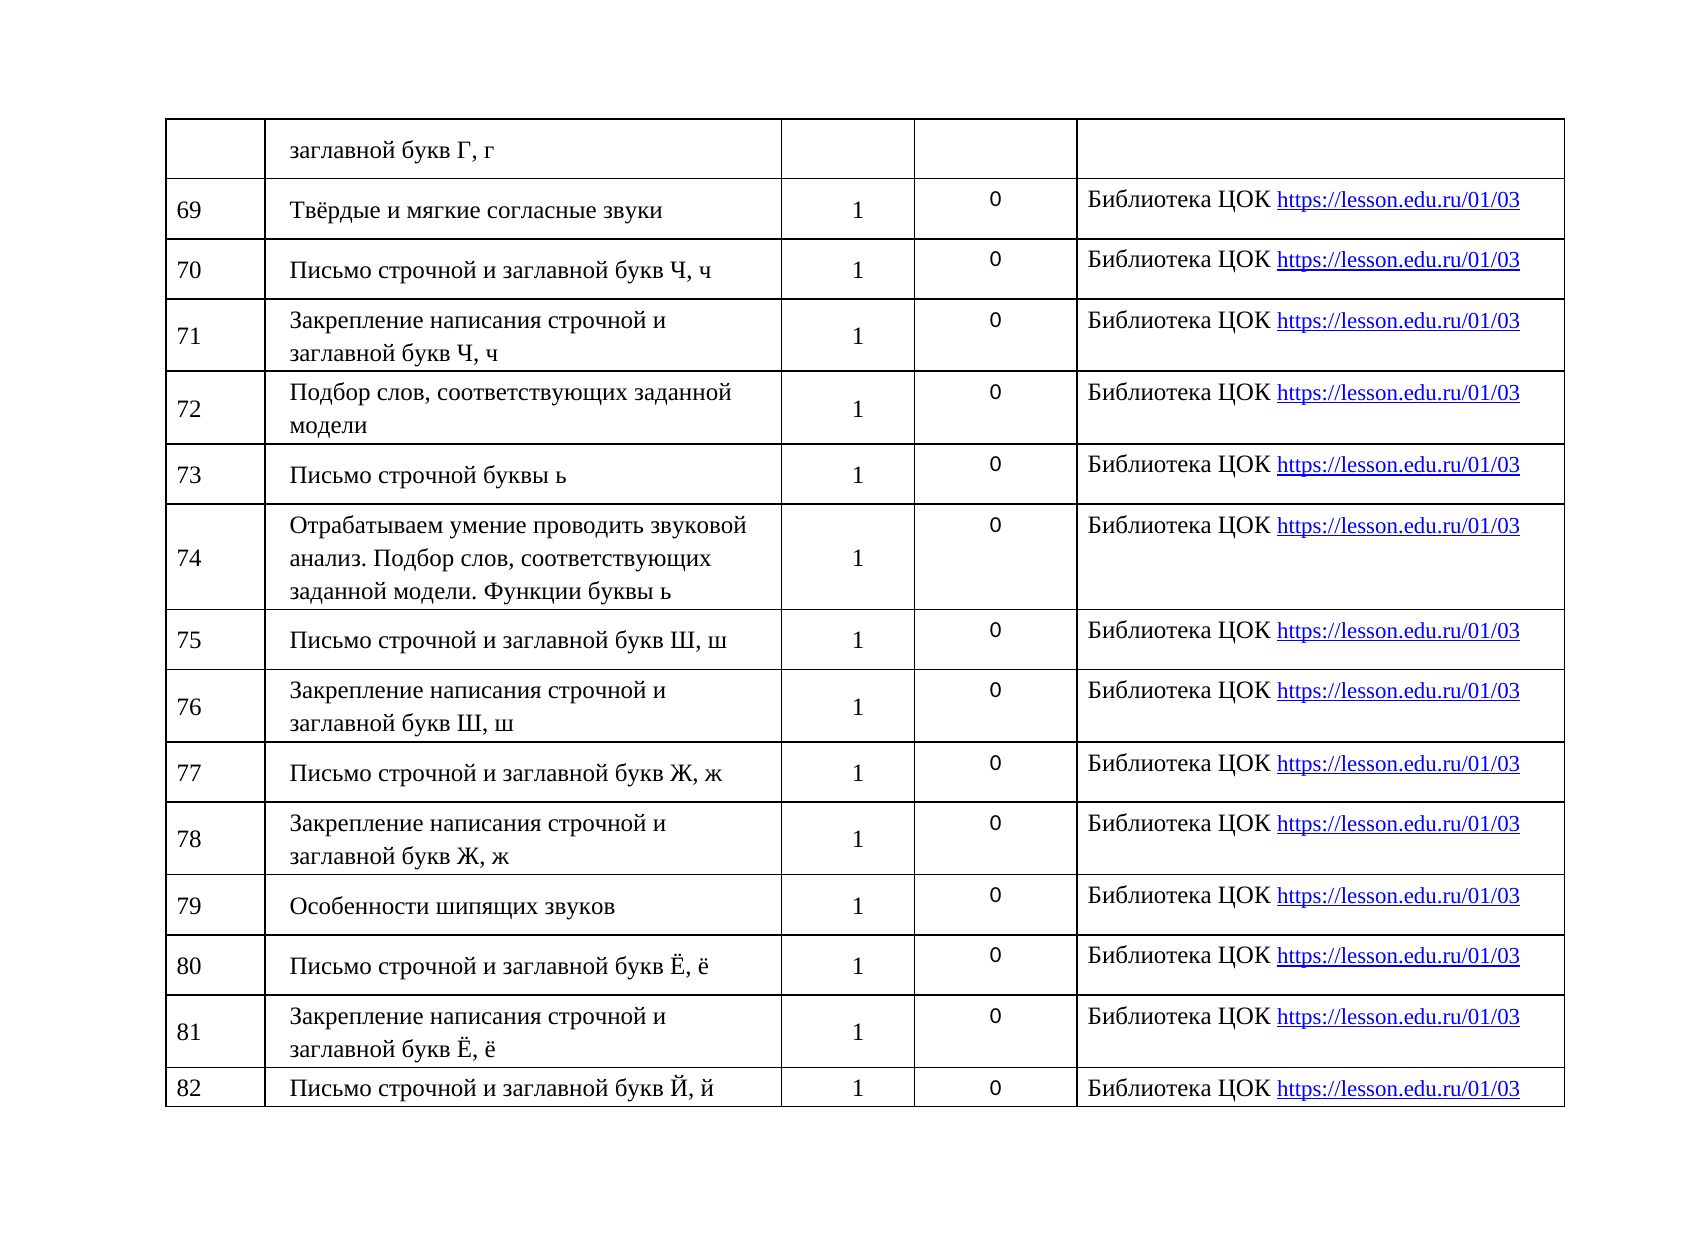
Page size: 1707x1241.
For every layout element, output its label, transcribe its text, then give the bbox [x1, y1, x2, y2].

table_cell 0 [915, 610, 1076, 669]
table_cell Твёрдые и мягкие согласные звуки [266, 179, 781, 238]
table_cell 1 [782, 505, 914, 608]
table_cell 1 [782, 300, 914, 370]
table_cell 79 [167, 875, 264, 934]
table_cell Письмо строчной буквы ь [266, 445, 781, 503]
table_cell Библиотека ЦОК https://lesson.edu.ru/01/03 [1078, 743, 1564, 801]
table_cell 78 [167, 803, 264, 874]
table_cell 74 [167, 505, 264, 608]
table_cell Письмо строчной и заглавной букв Ж, ж [266, 743, 781, 801]
table_cell 0 [915, 936, 1076, 994]
table_cell 0 [915, 300, 1076, 370]
table_cell 80 [167, 936, 264, 994]
table_cell 1 [782, 803, 914, 874]
table_cell Библиотека ЦОК https://lesson.edu.ru/01/03 [1078, 936, 1564, 994]
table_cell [1078, 120, 1564, 178]
table_cell 1 [782, 445, 914, 503]
table_cell Особенности шипящих звуков [266, 875, 781, 934]
table_cell Письмо строчной и заглавной букв Ч, ч [266, 240, 781, 298]
table_cell 0 [915, 875, 1076, 934]
table_cell Закрепление написания строчной и заглавной букв Ж, ж [266, 803, 781, 874]
table_cell 1 [782, 1068, 914, 1106]
table_cell Библиотека ЦОК https://lesson.edu.ru/01/03 [1078, 300, 1564, 370]
table_cell Библиотека ЦОК https://lesson.edu.ru/01/03 [1078, 445, 1564, 503]
table_cell Письмо строчной и заглавной букв Ш, ш [266, 610, 781, 669]
table_cell 0 [915, 179, 1076, 238]
table_cell 81 [167, 996, 264, 1066]
table_cell Библиотека ЦОК https://lesson.edu.ru/01/03 [1078, 240, 1564, 298]
table_cell 1 [782, 610, 914, 669]
table_cell 1 [782, 996, 914, 1066]
table_cell Закрепление написания строчной и заглавной букв Ш, ш [266, 670, 781, 741]
table_cell 0 [915, 445, 1076, 503]
table_cell Библиотека ЦОК https://lesson.edu.ru/01/03 [1078, 803, 1564, 874]
table_cell Библиотека ЦОК https://lesson.edu.ru/01/03 [1078, 875, 1564, 934]
table_cell 0 [915, 996, 1076, 1066]
table_cell Письмо строчной и заглавной букв Ё, ё [266, 936, 781, 994]
table_cell 77 [167, 743, 264, 801]
table_cell Закрепление написания строчной и заглавной букв Ё, ё [266, 996, 781, 1066]
table_cell 1 [782, 670, 914, 741]
table_cell 0 [915, 803, 1076, 874]
table_cell Библиотека ЦОК https://lesson.edu.ru/01/03 [1078, 610, 1564, 669]
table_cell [266, 1068, 781, 1106]
table_cell 68 [167, 120, 264, 178]
table_cell 82 [167, 1068, 264, 1106]
table_cell 0 [915, 372, 1076, 443]
table_cell 0 [915, 1068, 1076, 1106]
table_cell 1 [782, 936, 914, 994]
table_cell 69 [167, 179, 264, 238]
table_cell Библиотека ЦОК https://lesson.edu.ru/01/03 [1078, 505, 1564, 608]
table_cell 0 [915, 240, 1076, 298]
table_cell 0 [915, 670, 1076, 741]
table_cell 73 [167, 445, 264, 503]
table_cell Библиотека ЦОК https://lesson.edu.ru/01/03 [1078, 372, 1564, 443]
table_cell 0 [915, 505, 1076, 608]
table_cell 71 [167, 300, 264, 370]
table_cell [1078, 179, 1564, 238]
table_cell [1078, 996, 1564, 1066]
table_cell 75 [167, 610, 264, 669]
table_cell 0 [915, 120, 1076, 178]
table_cell 1 [782, 875, 914, 934]
table_cell 72 [167, 372, 264, 443]
table_cell 1 [782, 240, 914, 298]
table_cell 1 [782, 120, 914, 178]
table_cell Подбор слов, соответствующих заданной модели [266, 372, 781, 443]
table_cell Закрепление написания строчной и заглавной букв Ч, ч [266, 300, 781, 370]
table_cell 76 [167, 670, 264, 741]
table_cell 1 [782, 743, 914, 801]
table_cell 0 [915, 743, 1076, 801]
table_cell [266, 120, 781, 178]
table_cell Библиотека ЦОК https://lesson.edu.ru/01/03 [1078, 670, 1564, 741]
table_cell 1 [782, 372, 914, 443]
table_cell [1078, 1068, 1564, 1106]
table_cell 70 [167, 240, 264, 298]
table_cell 1 [782, 179, 914, 238]
table_cell Отрабатываем умение проводить звуковой анализ. Подбор слов, соответствующих заданной модели. Функции буквы ь [266, 505, 781, 608]
